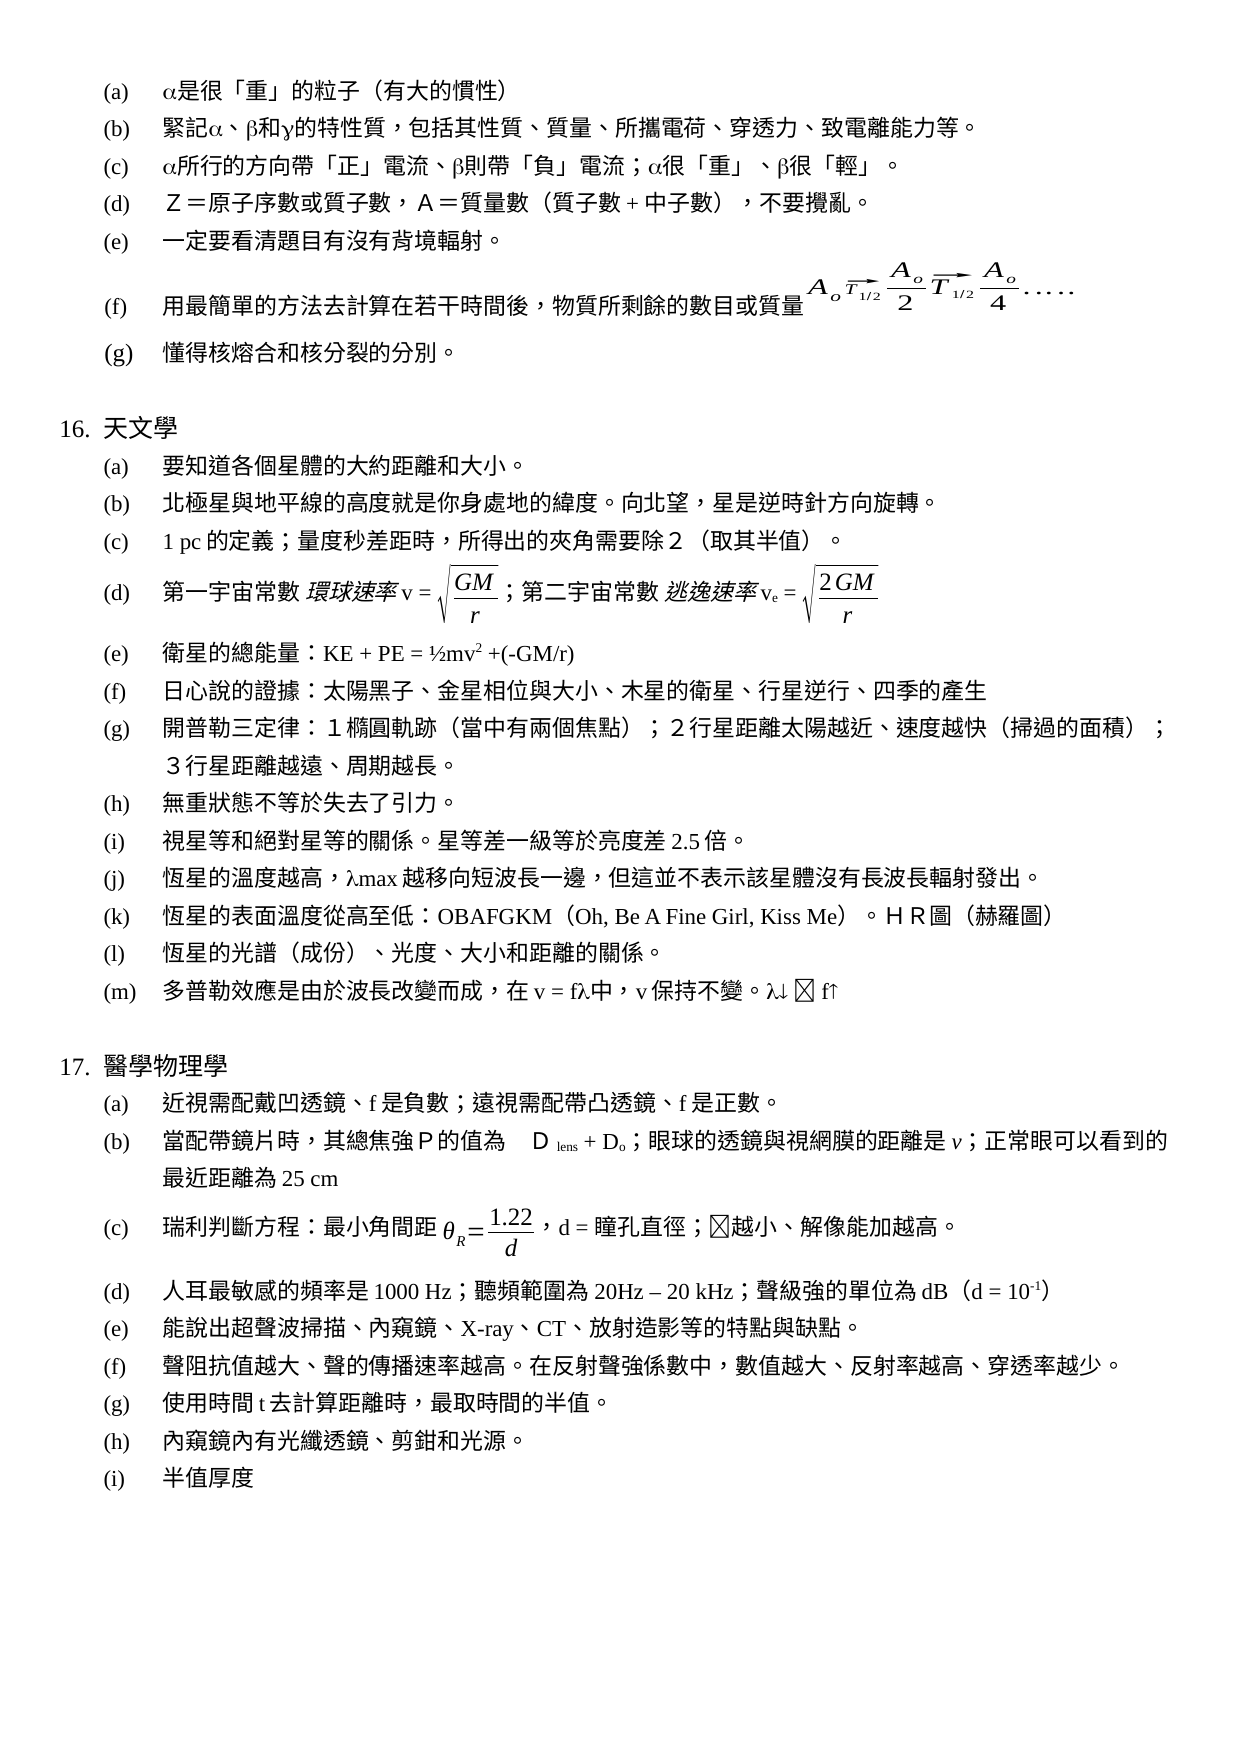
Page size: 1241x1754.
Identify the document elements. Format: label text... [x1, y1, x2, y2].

list 要知道各個星體的大約距離和大小。 [103, 446, 1181, 483]
list 衛星的總能量：KE + PE = ½mv2 +(-GM/r) [103, 633, 1181, 671]
list 緊記、和的特性質，包括其性質、質量、所攜電荷、穿透力、致電離能力等。 [103, 108, 1181, 146]
list 醫學物理學 [59, 1046, 1181, 1083]
list 恆星的光譜（成份）、光度、大小和距離的關係。 [103, 933, 1181, 971]
list 恆星的表面溫度從高至低：OBAFGKM（Oh, Be A Fine Girl, Kiss Me）。ＨＲ圖（赫羅圖） [103, 896, 1181, 933]
list 第一宇宙常數 環球速率v = ；第二宇宙常數 逃逸速率ve = [103, 558, 1181, 633]
list 人耳最敏感的頻率是1000 Hz；聽頻範圍為 20Hz – 20 kHz；聲級強的單位為dB（d = 10-1） [103, 1271, 1181, 1308]
list 用最簡單的方法去計算在若干時間後，物質所剩餘的數目或質量 [104, 258, 1181, 333]
list 1 pc的定義；量度秒差距時，所得出的夾角需要除２（取其半值）。 [103, 521, 1181, 558]
list 是很「重」的粒子（有大的慣性） [103, 71, 1181, 108]
list 天文學 [59, 408, 1181, 446]
list 懂得核熔合和核分裂的分別。 [104, 333, 1181, 371]
list 開普勒三定律：１橢圓軌跡（當中有兩個焦點）；２行星距離太陽越近、速度越快（掃過的面積）；３行星距離越遠、周期越長。 [103, 708, 1181, 783]
list Ｚ＝原子序數或質子數，Ａ＝質量數（質子數 + 中子數），不要攪亂。 [103, 183, 1181, 221]
list 恆星的溫度越高，max越移向短波長一邊，但這並不表示該星體沒有長波長輻射發出。 [103, 858, 1181, 896]
list 多普勒效應是由於波長改變而成，在v = f中，v保持不變。 f [103, 971, 1181, 1008]
list 內窺鏡內有光纖透鏡、剪鉗和光源。 [103, 1421, 1181, 1458]
list 近視需配戴凹透鏡、f是負數；遠視需配帶凸透鏡、f是正數。 [103, 1083, 1181, 1121]
list 無重狀態不等於失去了引力。 [103, 783, 1181, 821]
list 一定要看清題目有沒有背境輻射。 [103, 221, 1181, 258]
list 視星等和絕對星等的關係。星等差一級等於亮度差2.5倍。 [103, 821, 1181, 858]
list 日心說的證據：太陽黑子、金星相位與大小、木星的衛星、行星逆行、四季的產生 [103, 671, 1181, 708]
list 北極星與地平線的高度就是你身處地的緯度。向北望，星是逆時針方向旋轉。 [103, 483, 1181, 521]
list 當配帶鏡片時，其總焦強Ｐ的值為 Ｄlens + Do；眼球的透鏡與視網膜的距離是 v；正常眼可以看到的最近距離為25 cm [103, 1121, 1181, 1196]
list 所行的方向帶「正」電流、則帶「負」電流；很「重」、很「輕」。 [103, 146, 1181, 183]
list 半值厚度 [103, 1458, 1181, 1496]
list 瑞利判斷方程：最小角間距 ，d = 瞳孔直徑；越小、解像能加越高。 [103, 1196, 1181, 1271]
list 能說出超聲波掃描、內窺鏡、X-ray、CT、放射造影等的特點與缺點。 [103, 1308, 1181, 1346]
list 使用時間t去計算距離時，最取時間的半值。 [103, 1383, 1181, 1421]
list 聲阻抗值越大、聲的傳播速率越高。在反射聲強係數中，數值越大、反射率越高、穿透率越少。 [103, 1346, 1181, 1383]
